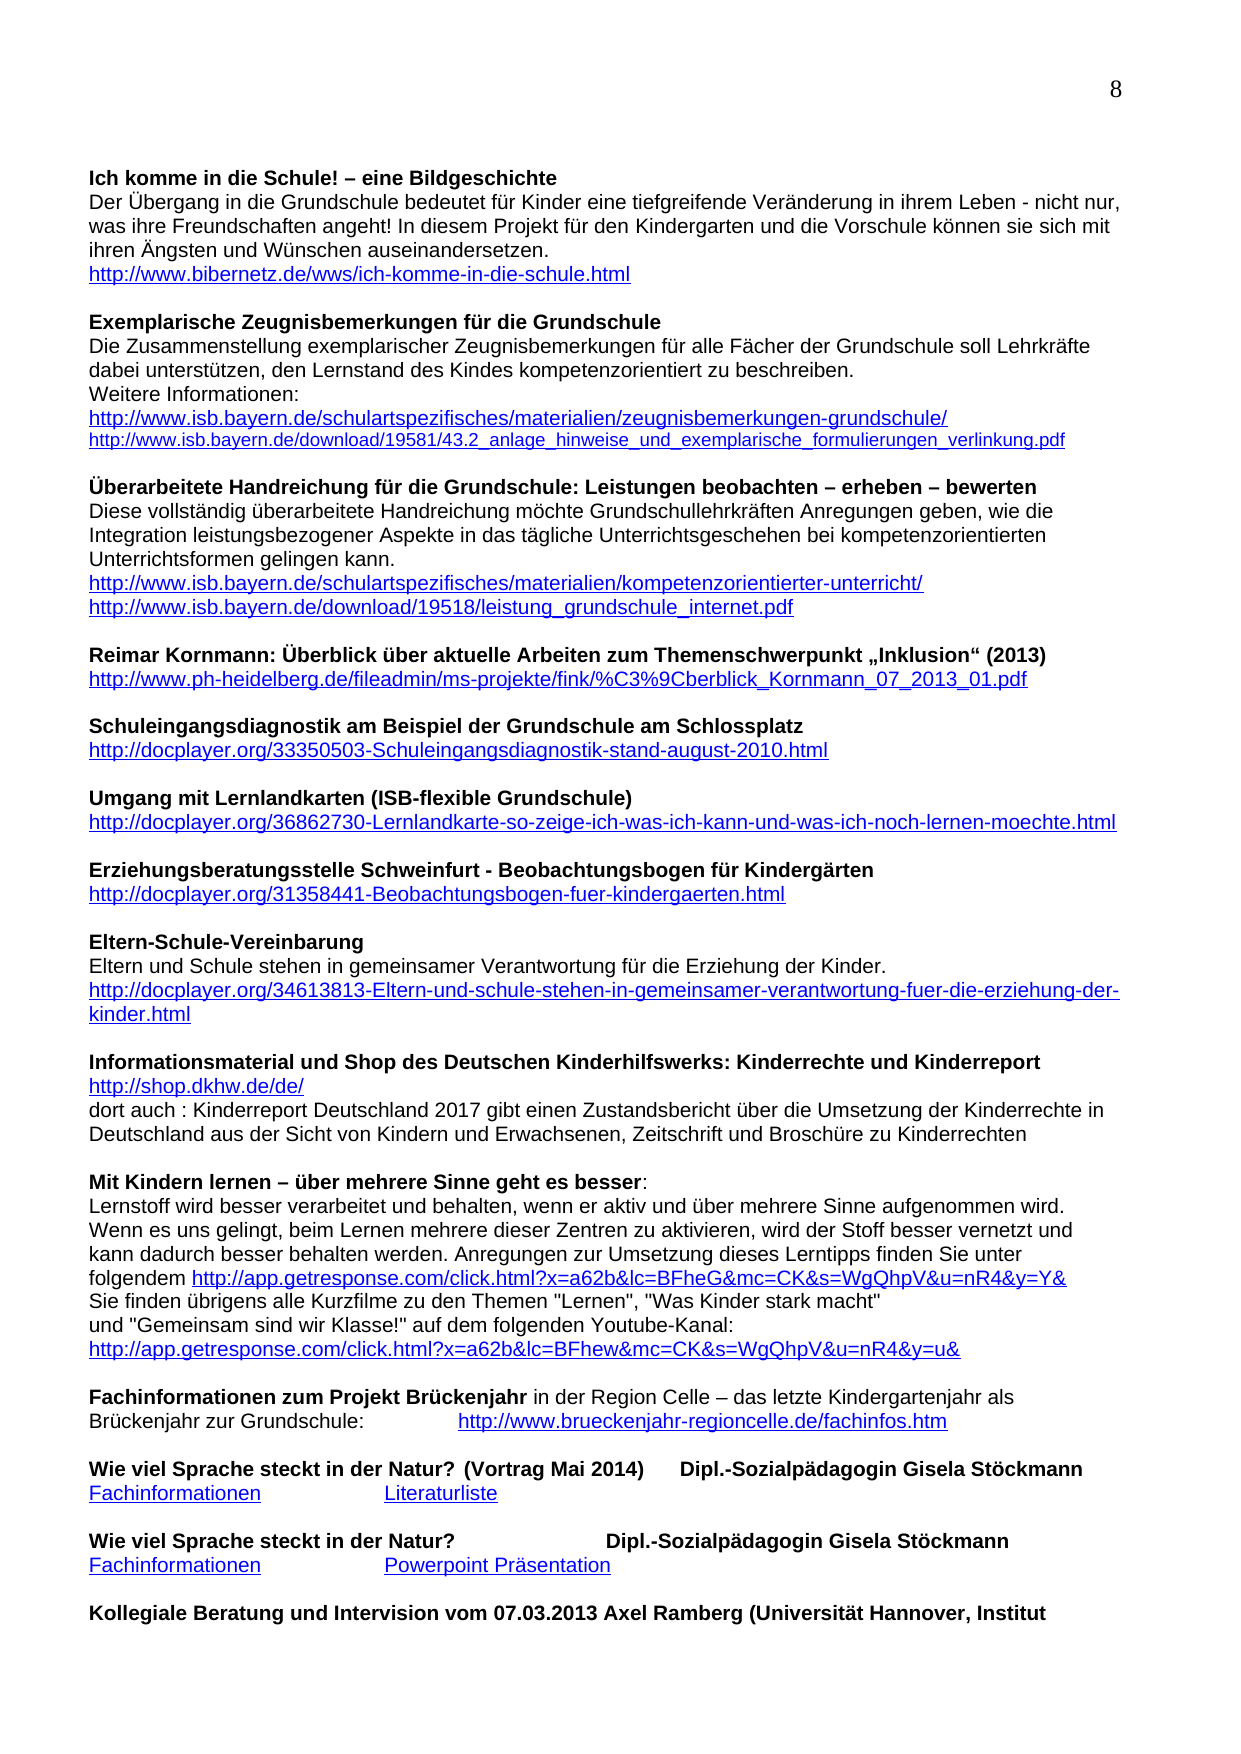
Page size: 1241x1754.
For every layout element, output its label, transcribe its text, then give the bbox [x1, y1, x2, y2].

text Weitere Informationen: [89, 381, 1122, 405]
text Informationsmaterial und Shop des Deutschen Kinderhilfswerks: Kinderrechte und Kinderreport [89, 1050, 1122, 1074]
text http://shop.dkhw.de/de/ [89, 1074, 1122, 1098]
text Wie viel Sprache steckt in der Natur? (Vortrag Mai 2014) Dipl.-Sozialpädagogin Gisela Stöckmann [89, 1457, 1122, 1481]
text und "Gemeinsam sind wir Klasse!" auf dem folgenden Youtube-Kanal: [89, 1313, 1122, 1337]
text http://docplayer.org/36862730-Lernlandkarte-so-zeige-ich-was-ich-kann-und-was-ich-noch-lernen-moechte.html [89, 810, 1122, 834]
text Exemplarische Zeugnisbemerkungen für die Grundschule [89, 309, 1122, 333]
text Reimar Kornmann: Überblick über aktuelle Arbeiten zum Themenschwerpunkt „Inklusion“ (2013) [89, 642, 1122, 666]
text Eltern-Schule-Vereinbarung [89, 930, 1122, 954]
text http://docplayer.org/34613813-Eltern-und-schule-stehen-in-gemeinsamer-verantwortung-fuer-die-erziehung-der-kinder.html [89, 978, 1122, 1026]
text Schuleingangsdiagnostik am Beispiel der Grundschule am Schlossplatz [89, 714, 1122, 738]
text Fachinformationen Powerpoint Präsentation [89, 1553, 1122, 1577]
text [89, 1601, 1122, 1625]
text Der Übergang in die Grundschule bedeutet für Kinder eine tiefgreifende Veränderung in ihrem Leben - nicht nur, was ihre Freundschaften angeht! In diesem Projekt für den Kindergarten und die Vorschule können sie sich mit ihren Ängsten und Wünschen auseinandersetzen. http://www.bibernetz.de/wws/ich-komme-in-die-schule.html [89, 190, 1122, 286]
text Mit Kindern lernen – über mehrere Sinne geht es besser: [89, 1169, 1122, 1193]
text Eltern und Schule stehen in gemeinsamer Verantwortung für die Erziehung der Kinder. [89, 954, 1122, 978]
text Lernstoff wird besser verarbeitet und behalten, wenn er aktiv und über mehrere Sinne aufgenommen wird. Wenn es uns gelingt, beim Lernen mehrere dieser Zentren zu aktivieren, wird der Stoff besser vernetzt und kann dadurch besser behalten werden. Anregungen zur Umsetzung dieses Lerntipps finden Sie unter folgendem http://app.getresponse.com/click.html?x=a62b&lc=BFheG&mc=CK&s=WgQhpV&u=nR4&y=Y& [89, 1193, 1122, 1289]
text Sie finden übrigens alle Kurzfilme zu den Themen "Lernen", "Was Kinder stark macht" [89, 1289, 1122, 1313]
text http://www.isb.bayern.de/schulartspezifisches/materialien/kompetenzorientierter-unterricht/ [89, 571, 1122, 594]
text Erziehungsberatungsstelle Schweinfurt - Beobachtungsbogen für Kindergärten [89, 858, 1122, 882]
text Fachinformationen zum Projekt Brückenjahr in der Region Celle – das letzte Kindergartenjahr als Brückenjahr zur Grundschule: http://www.brueckenjahr-regioncelle.de/fachinfos.htm [89, 1385, 1122, 1433]
text Wie viel Sprache steckt in der Natur? Dipl.-Sozialpädagogin Gisela Stöckmann [89, 1529, 1122, 1553]
text Die Zusammenstellung exemplarischer Zeugnisbemerkungen für alle Fächer der Grundschule soll Lehrkräfte dabei unterstützen, den Lernstand des Kindes kompetenzorientiert zu beschreiben. [89, 333, 1122, 381]
text http://www.isb.bayern.de/schulartspezifisches/materialien/zeugnisbemerkungen-grundschule/ [89, 405, 1122, 429]
text Überarbeitete Handreichung für die Grundschule: Leistungen beobachten – erheben – bewerten [89, 475, 1122, 499]
text Diese vollständig überarbeitete Handreichung möchte Grundschullehrkräften Anregungen geben, wie die Integration leistungsbezogener Aspekte in das tägliche Unterrichtsgeschehen bei kompetenzorientierten Unterrichtsformen gelingen kann. [89, 499, 1122, 571]
text Fachinformationen Literaturliste [89, 1481, 1122, 1505]
text http://app.getresponse.com/click.html?x=a62b&lc=BFhew&mc=CK&s=WgQhpV&u=nR4&y=u& [89, 1337, 1122, 1361]
text dort auch : Kinderreport Deutschland 2017 gibt einen Zustandsbericht über die Umsetzung der Kinderrechte in Deutschland aus der Sicht von Kindern und Erwachsenen, Zeitschrift und Broschüre zu Kinderrechten [89, 1098, 1122, 1146]
text Umgang mit Lernlandkarten (ISB-flexible Grundschule) [89, 786, 1122, 810]
text http://www.isb.bayern.de/download/19581/43.2_anlage_hinweise_und_exemplarische_formulierungen_verlinkung.pdf [89, 429, 1122, 451]
text Ich komme in die Schule! – eine Bildgeschichte [89, 166, 1122, 190]
text http://docplayer.org/31358441-Beobachtungsbogen-fuer-kindergaerten.html [89, 882, 1122, 906]
text http://docplayer.org/33350503-Schuleingangsdiagnostik-stand-august-2010.html [89, 738, 1122, 762]
text http://www.isb.bayern.de/download/19518/leistung_grundschule_internet.pdf [89, 594, 1122, 618]
text http://www.ph-heidelberg.de/fileadmin/ms-projekte/fink/%C3%9Cberblick_Kornmann_07_2013_01.pdf [89, 666, 1122, 690]
